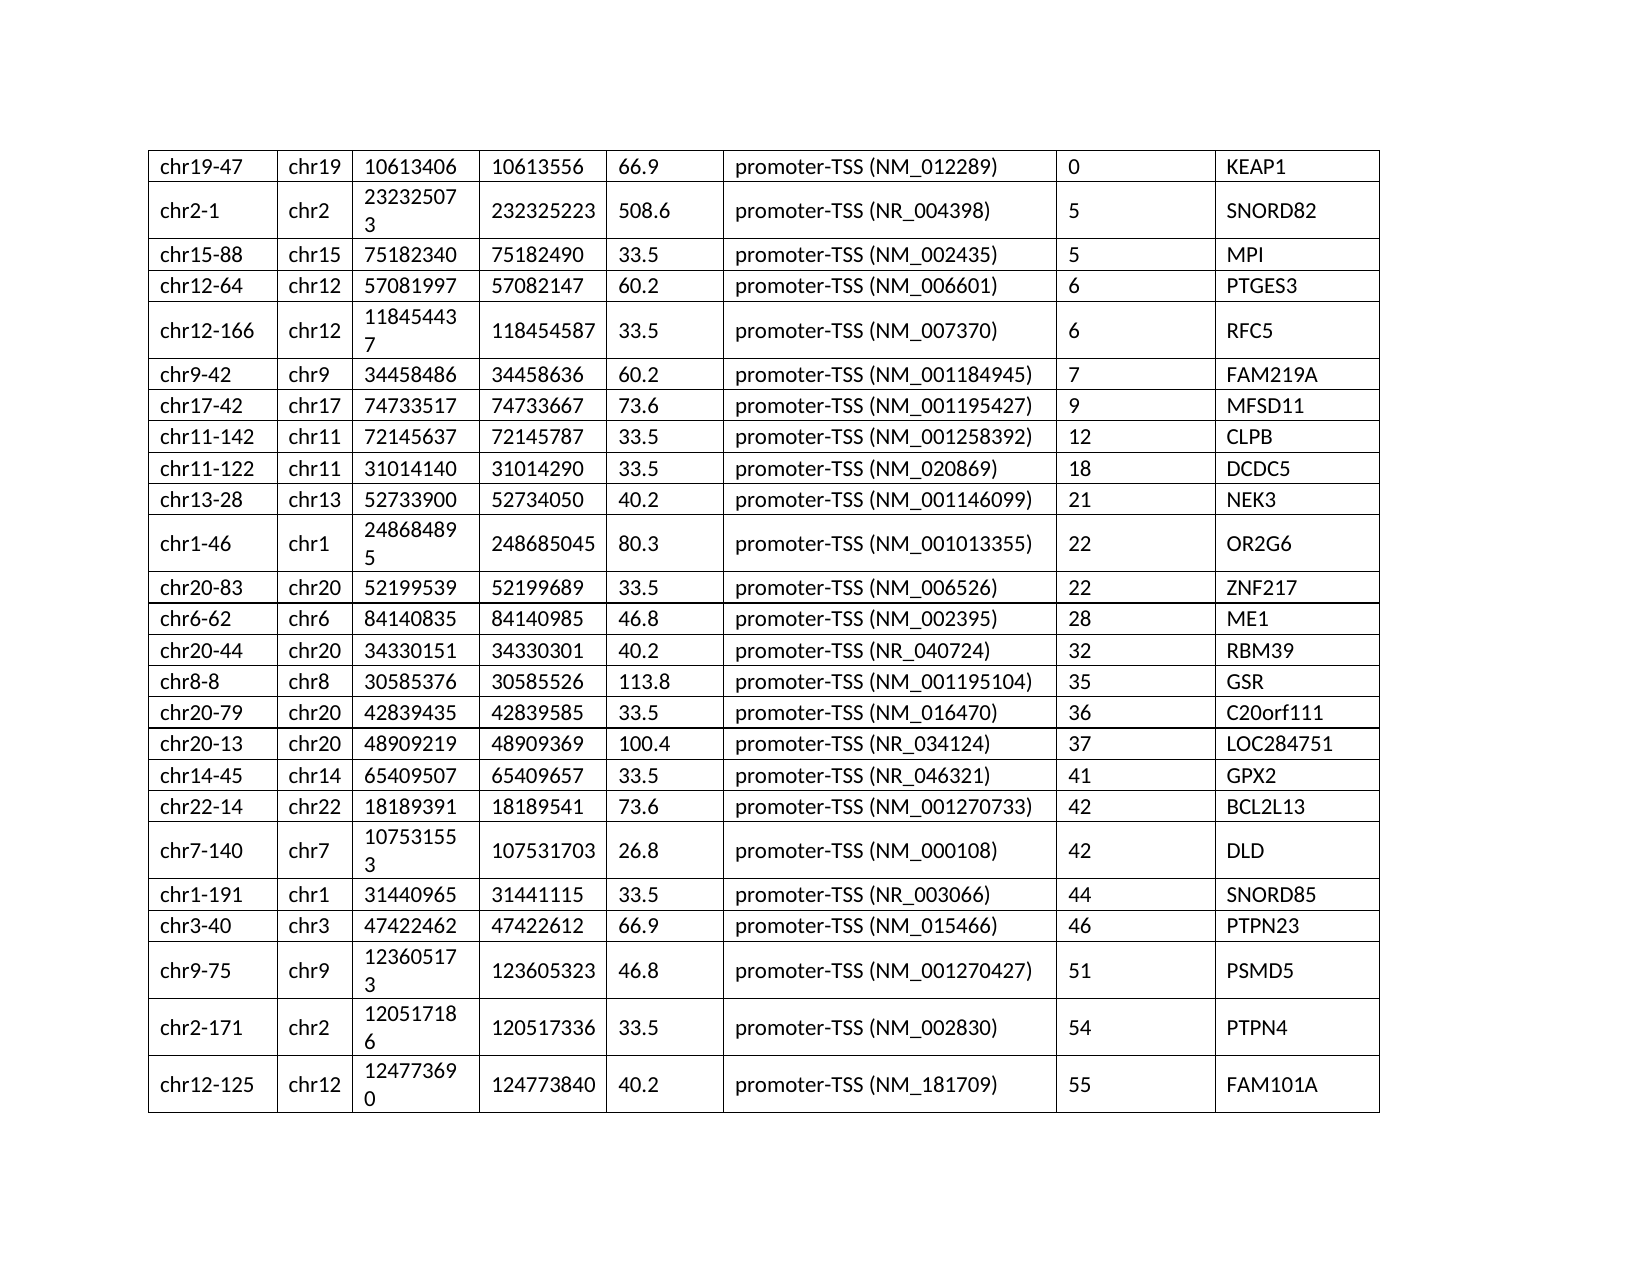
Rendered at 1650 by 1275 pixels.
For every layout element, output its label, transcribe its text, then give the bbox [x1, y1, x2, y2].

table_cell promoter-TSS (NM_000108) [724, 822, 1056, 878]
table_cell 44 [1057, 879, 1215, 909]
table_cell chr12 [278, 1056, 352, 1112]
table_cell 120517186 [353, 999, 479, 1055]
table_cell 52199689 [480, 572, 606, 602]
table_cell promoter-TSS (NM_016470) [724, 697, 1056, 727]
table_cell RBM39 [1216, 635, 1379, 665]
table_cell 30585376 [353, 666, 479, 696]
table_cell chr14 [278, 760, 352, 790]
table_cell promoter-TSS (NR_003066) [724, 879, 1056, 909]
table_cell 46.8 [607, 942, 723, 998]
table_cell chr20 [278, 729, 352, 759]
table_cell promoter-TSS (NM_181709) [724, 1056, 1056, 1112]
table_cell 33.5 [607, 697, 723, 727]
table_cell 30585526 [480, 666, 606, 696]
table_cell PTPN23 [1216, 911, 1379, 941]
table_cell 113.8 [607, 666, 723, 696]
table_cell 34458636 [480, 359, 606, 389]
table_cell 10613556 [480, 151, 606, 181]
table_cell 33.5 [607, 879, 723, 909]
table_cell 248685045 [480, 515, 606, 571]
table_cell 52733900 [353, 484, 479, 514]
table_cell LOC284751 [1216, 729, 1379, 759]
table_cell 52199539 [353, 572, 479, 602]
table_cell 74733517 [353, 390, 479, 420]
table_cell 75182490 [480, 239, 606, 269]
table_cell promoter-TSS (NR_046321) [724, 760, 1056, 790]
table_cell 118454587 [480, 302, 606, 358]
table_cell chr8 [278, 666, 352, 696]
table_cell chr6 [278, 604, 352, 634]
table_cell chr20 [278, 572, 352, 602]
table_cell chr9 [278, 942, 352, 998]
table_cell chr17-42 [149, 390, 277, 420]
table_cell chr11 [278, 421, 352, 452]
table_cell GPX2 [1216, 760, 1379, 790]
table_cell chr14-45 [149, 760, 277, 790]
table_cell 60.2 [607, 359, 723, 389]
table_cell 107531553 [353, 822, 479, 878]
table_cell 100.4 [607, 729, 723, 759]
table_cell chr8-8 [149, 666, 277, 696]
table_cell chr3-40 [149, 911, 277, 941]
table_cell promoter-TSS (NM_002830) [724, 999, 1056, 1055]
table_cell 42 [1057, 822, 1215, 878]
table_cell 46 [1057, 911, 1215, 941]
table_cell 5 [1057, 182, 1215, 238]
table_cell chr1 [278, 515, 352, 571]
table_cell CLPB [1216, 421, 1379, 452]
table_cell 47422612 [480, 911, 606, 941]
table_cell 34330151 [353, 635, 479, 665]
table_cell promoter-TSS (NM_001270427) [724, 942, 1056, 998]
table_cell 31014140 [353, 453, 479, 483]
table_cell DCDC5 [1216, 453, 1379, 483]
table_cell chr15 [278, 239, 352, 269]
table_cell chr17 [278, 390, 352, 420]
table_cell promoter-TSS (NM_001195104) [724, 666, 1056, 696]
table_cell 248684895 [353, 515, 479, 571]
table_cell 65409507 [353, 760, 479, 790]
table_cell 48909369 [480, 729, 606, 759]
table_cell promoter-TSS (NM_020869) [724, 453, 1056, 483]
table_cell 46.8 [607, 604, 723, 634]
table_cell 65409657 [480, 760, 606, 790]
table_cell MFSD11 [1216, 390, 1379, 420]
table_cell 124773840 [480, 1056, 606, 1112]
table_cell SNORD85 [1216, 879, 1379, 909]
table_cell promoter-TSS (NM_001258392) [724, 421, 1056, 452]
table_cell 26.8 [607, 822, 723, 878]
table_cell promoter-TSS (NM_001195427) [724, 390, 1056, 420]
table_cell chr19 [278, 151, 352, 181]
table_cell 52734050 [480, 484, 606, 514]
table_cell 31440965 [353, 879, 479, 909]
table_cell 47422462 [353, 911, 479, 941]
table_cell 10613406 [353, 151, 479, 181]
table_cell chr12-125 [149, 1056, 277, 1112]
table_cell 55 [1057, 1056, 1215, 1112]
table_cell promoter-TSS (NM_001146099) [724, 484, 1056, 514]
table_cell chr1-46 [149, 515, 277, 571]
table_cell 33.5 [607, 421, 723, 452]
table_cell PSMD5 [1216, 942, 1379, 998]
table_cell FAM101A [1216, 1056, 1379, 1112]
table_cell chr12 [278, 271, 352, 301]
table_cell chr12-64 [149, 271, 277, 301]
table_cell 9 [1057, 390, 1215, 420]
table_cell 84140985 [480, 604, 606, 634]
table_cell 31441115 [480, 879, 606, 909]
table_cell PTPN4 [1216, 999, 1379, 1055]
table_cell 80.3 [607, 515, 723, 571]
table_cell chr20 [278, 635, 352, 665]
table_cell 123605173 [353, 942, 479, 998]
table_cell 72145787 [480, 421, 606, 452]
table_cell 84140835 [353, 604, 479, 634]
table_cell 28 [1057, 604, 1215, 634]
table_cell chr13-28 [149, 484, 277, 514]
table_cell 6 [1057, 271, 1215, 301]
table_cell promoter-TSS (NM_006526) [724, 572, 1056, 602]
table_cell 73.6 [607, 791, 723, 821]
table_cell promoter-TSS (NM_001184945) [724, 359, 1056, 389]
table_cell chr2 [278, 182, 352, 238]
table_cell chr7-140 [149, 822, 277, 878]
table_cell 22 [1057, 515, 1215, 571]
table_cell chr19-47 [149, 151, 277, 181]
table_cell chr1-191 [149, 879, 277, 909]
table_cell chr20-44 [149, 635, 277, 665]
table_cell ZNF217 [1216, 572, 1379, 602]
table_cell chr11-122 [149, 453, 277, 483]
table_cell SNORD82 [1216, 182, 1379, 238]
table_cell chr22-14 [149, 791, 277, 821]
table_cell promoter-TSS (NM_002435) [724, 239, 1056, 269]
table_cell 40.2 [607, 484, 723, 514]
table_cell 32 [1057, 635, 1215, 665]
table_cell 22 [1057, 572, 1215, 602]
table_cell 57082147 [480, 271, 606, 301]
table_cell 21 [1057, 484, 1215, 514]
table_cell 33.5 [607, 999, 723, 1055]
table_cell 51 [1057, 942, 1215, 998]
table_cell 54 [1057, 999, 1215, 1055]
table_cell 73.6 [607, 390, 723, 420]
table_cell 508.6 [607, 182, 723, 238]
table_cell KEAP1 [1216, 151, 1379, 181]
table_cell chr9-75 [149, 942, 277, 998]
table_cell 33.5 [607, 760, 723, 790]
table_cell 33.5 [607, 302, 723, 358]
table_cell OR2G6 [1216, 515, 1379, 571]
table_cell GSR [1216, 666, 1379, 696]
table_cell 18189541 [480, 791, 606, 821]
table_cell 124773690 [353, 1056, 479, 1112]
table_cell 37 [1057, 729, 1215, 759]
table_cell chr11-142 [149, 421, 277, 452]
table_cell promoter-TSS (NR_004398) [724, 182, 1056, 238]
table_cell promoter-TSS (NR_034124) [724, 729, 1056, 759]
table_cell promoter-TSS (NR_040724) [724, 635, 1056, 665]
table_cell 33.5 [607, 572, 723, 602]
table_cell 0 [1057, 151, 1215, 181]
table_cell 33.5 [607, 239, 723, 269]
table_cell chr20 [278, 697, 352, 727]
table_cell 12 [1057, 421, 1215, 452]
table_cell chr13 [278, 484, 352, 514]
table_cell 33.5 [607, 453, 723, 483]
table_cell 40.2 [607, 635, 723, 665]
table_cell chr12-166 [149, 302, 277, 358]
table_cell 35 [1057, 666, 1215, 696]
table_cell 34458486 [353, 359, 479, 389]
table_cell chr15-88 [149, 239, 277, 269]
table_cell chr9-42 [149, 359, 277, 389]
table_cell 7 [1057, 359, 1215, 389]
table_cell 107531703 [480, 822, 606, 878]
table_cell chr1 [278, 879, 352, 909]
table_cell chr2-171 [149, 999, 277, 1055]
table_cell promoter-TSS (NM_002395) [724, 604, 1056, 634]
table_cell 232325223 [480, 182, 606, 238]
table_cell chr2-1 [149, 182, 277, 238]
table_cell 5 [1057, 239, 1215, 269]
table_cell DLD [1216, 822, 1379, 878]
table_cell chr3 [278, 911, 352, 941]
table_cell FAM219A [1216, 359, 1379, 389]
table_cell 66.9 [607, 151, 723, 181]
table_cell 232325073 [353, 182, 479, 238]
table_cell 42839435 [353, 697, 479, 727]
table_cell 60.2 [607, 271, 723, 301]
table_cell chr6-62 [149, 604, 277, 634]
table_cell chr2 [278, 999, 352, 1055]
table_cell 42 [1057, 791, 1215, 821]
table_cell 118454437 [353, 302, 479, 358]
table_cell 75182340 [353, 239, 479, 269]
table_cell 48909219 [353, 729, 479, 759]
table_cell 57081997 [353, 271, 479, 301]
table_cell promoter-TSS (NM_015466) [724, 911, 1056, 941]
table_cell chr20-83 [149, 572, 277, 602]
table_cell 6 [1057, 302, 1215, 358]
table_cell promoter-TSS (NM_006601) [724, 271, 1056, 301]
table_cell 72145637 [353, 421, 479, 452]
table_cell 41 [1057, 760, 1215, 790]
table_cell RFC5 [1216, 302, 1379, 358]
table_cell 18 [1057, 453, 1215, 483]
table_cell chr11 [278, 453, 352, 483]
table_cell MPI [1216, 239, 1379, 269]
table_cell NEK3 [1216, 484, 1379, 514]
table_cell 123605323 [480, 942, 606, 998]
table_cell promoter-TSS (NM_007370) [724, 302, 1056, 358]
table_cell 18189391 [353, 791, 479, 821]
table_cell promoter-TSS (NM_001013355) [724, 515, 1056, 571]
table_cell chr12 [278, 302, 352, 358]
table_cell 120517336 [480, 999, 606, 1055]
table_cell chr20-79 [149, 697, 277, 727]
table_cell 66.9 [607, 911, 723, 941]
table_cell ME1 [1216, 604, 1379, 634]
table_cell 42839585 [480, 697, 606, 727]
table_cell chr22 [278, 791, 352, 821]
table_cell C20orf111 [1216, 697, 1379, 727]
table_cell BCL2L13 [1216, 791, 1379, 821]
table_cell chr20-13 [149, 729, 277, 759]
table_cell 74733667 [480, 390, 606, 420]
table_cell 36 [1057, 697, 1215, 727]
table_cell chr9 [278, 359, 352, 389]
table_cell PTGES3 [1216, 271, 1379, 301]
table_cell promoter-TSS (NM_001270733) [724, 791, 1056, 821]
table_cell 34330301 [480, 635, 606, 665]
table_cell chr7 [278, 822, 352, 878]
table_cell 40.2 [607, 1056, 723, 1112]
table_cell promoter-TSS (NM_012289) [724, 151, 1056, 181]
table_cell 31014290 [480, 453, 606, 483]
